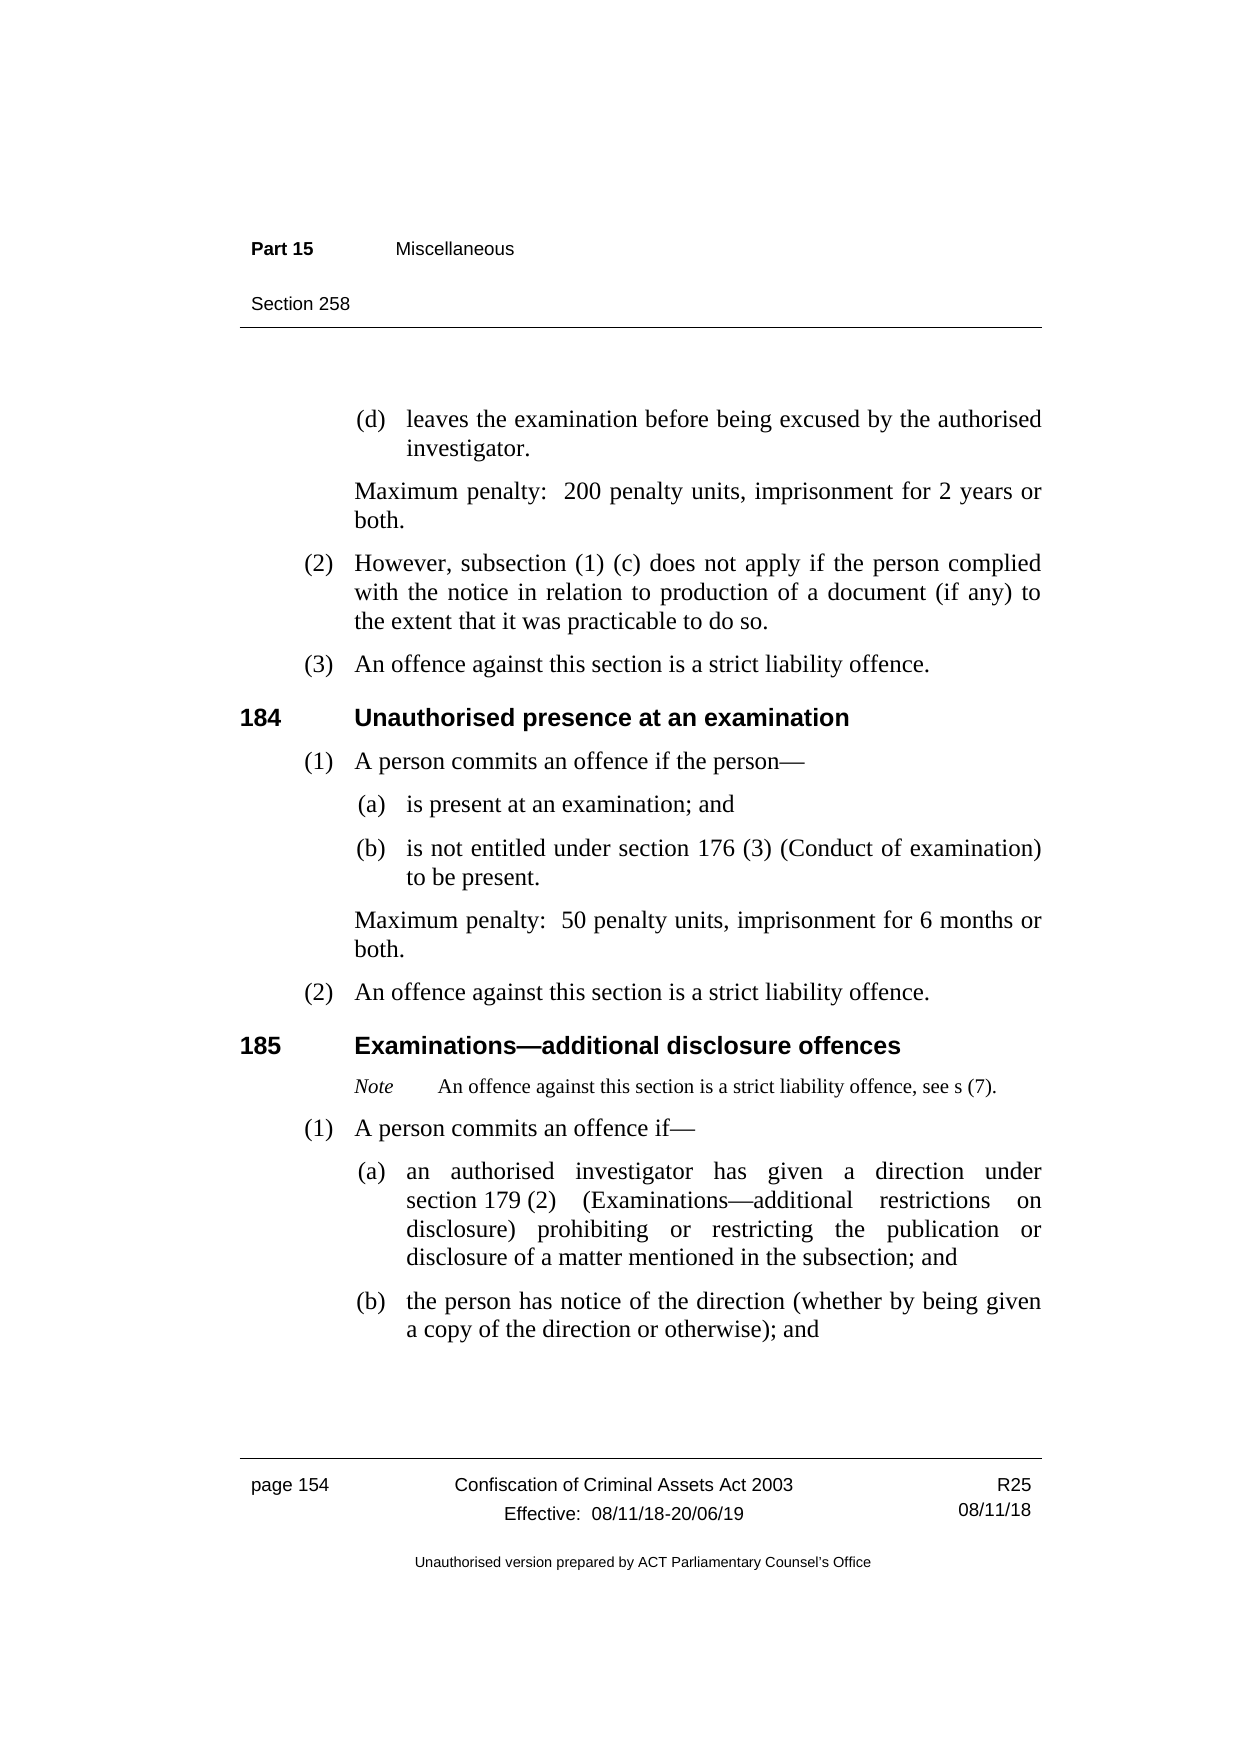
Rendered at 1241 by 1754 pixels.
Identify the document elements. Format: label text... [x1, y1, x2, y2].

text Maximum penalty: 50 penalty units, imprisonment for 6 months or both. [354, 905, 1042, 962]
text (b) the person has notice of the direction (whether by being given a copy of the direction or otherwise); and [239, 1286, 1042, 1343]
text Maximum penalty: 200 penalty units, imprisonment for 2 years or both. [354, 476, 1042, 534]
text (b) is not entitled under section 176 (3) (Conduct of examination) to be present. [239, 833, 1042, 890]
text (1) A person commits an offence if— [239, 1113, 1042, 1142]
text (1) A person commits an offence if the person— [239, 746, 1042, 775]
text (a) an authorised investigator has given a direction under section 179 (2) (Examinations—additional restrictions on disclosure) prohibiting or restricting the publication or disclosure of a matter mentioned in the subsection; and [239, 1156, 1042, 1271]
text (2) However, subsection (1) (c) does not apply if the person complied with the notice in relation to production of a document (if any) to the extent that it was practicable to do so. [239, 548, 1042, 634]
text 185 Examinations—additional disclosure offences [239, 1031, 1042, 1059]
text (3) An offence against this section is a strict liability offence. [239, 649, 1042, 678]
text (a) is present at an examination; and [239, 789, 1042, 818]
text 184 Unauthorised presence at an examination [239, 703, 1042, 732]
text (d) leaves the examination before being excused by the authorised investigator. [239, 404, 1042, 462]
text (2) An offence against this section is a strict liability offence. [239, 977, 1042, 1006]
text Note An offence against this section is a strict liability offence, see s (7). [354, 1074, 1042, 1098]
